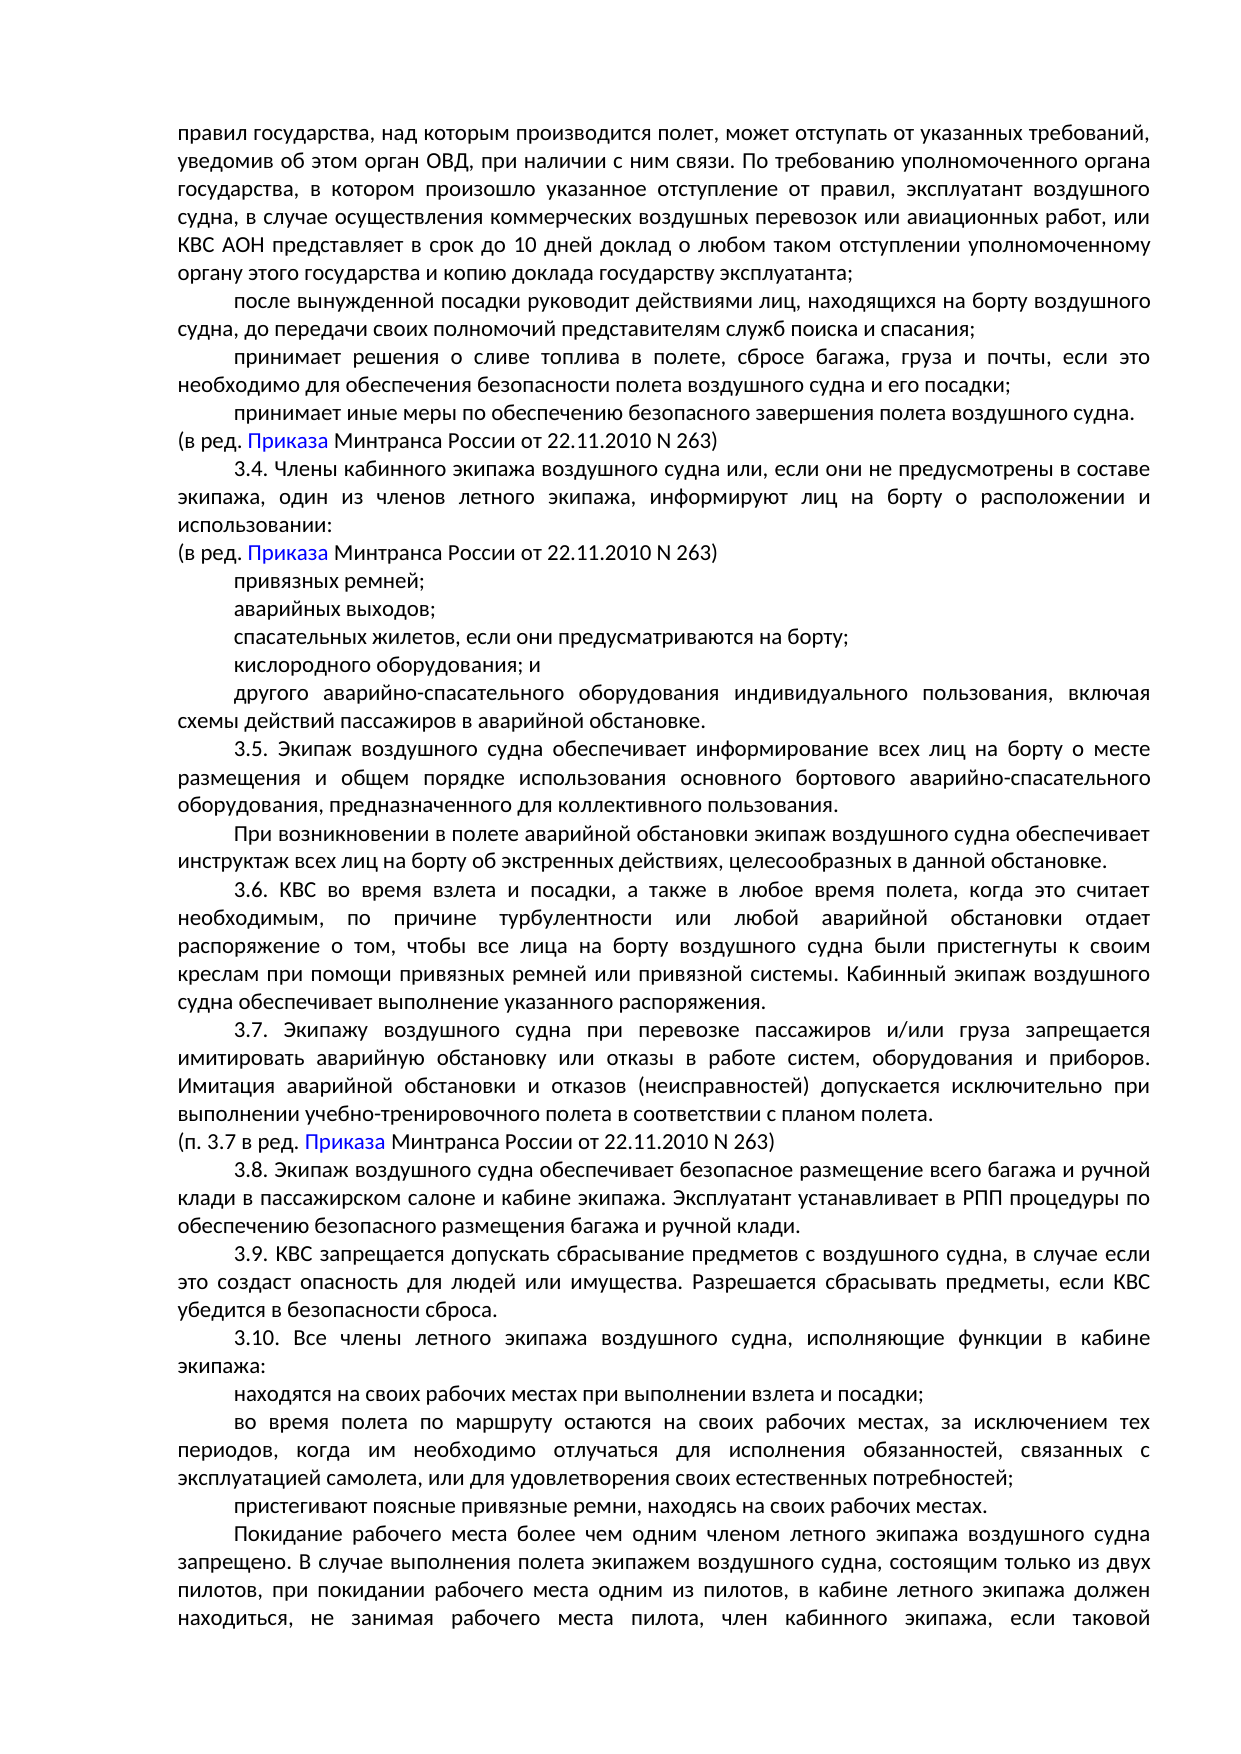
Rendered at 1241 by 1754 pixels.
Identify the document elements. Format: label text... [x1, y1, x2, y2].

text во время полета по маршруту остаются на своих рабочих местах, за исключением тех периодов, когда им необходимо отлучаться для исполнения обязанностей, связанных с эксплуатацией самолета, или для удовлетворения своих естественных потребностей; [177, 1407, 1152, 1491]
text 3.8. Экипаж воздушного судна обеспечивает безопасное размещение всего багажа и ручной клади в пассажирском салоне и кабине экипажа. Эксплуатант устанавливает в РПП процедуры по обеспечению безопасного размещения багажа и ручной клади. [177, 1155, 1152, 1239]
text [177, 118, 1152, 286]
text При возникновении в полете аварийной обстановки экипаж воздушного судна обеспечивает инструктаж всех лиц на борту об экстренных действиях, целесообразных в данной обстановке. [177, 819, 1152, 875]
text принимает иные меры по обеспечению безопасного завершения полета воздушного судна. [177, 398, 1152, 426]
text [177, 1519, 1152, 1631]
text спасательных жилетов, если они предусматриваются на борту; [177, 622, 1152, 651]
text пристегивают поясные привязные ремни, находясь на своих рабочих местах. [177, 1491, 1152, 1519]
text принимает решения о сливе топлива в полете, сбросе багажа, груза и почты, если это необходимо для обеспечения безопасности полета воздушного судна и его посадки; [177, 342, 1152, 398]
text после вынужденной посадки руководит действиями лиц, находящихся на борту воздушного судна, до передачи своих полномочий представителям служб поиска и спасания; [177, 286, 1152, 342]
text привязных ремней; [177, 566, 1152, 594]
text (п. 3.7 в ред. Приказа Минтранса России от 22.11.2010 N 263) [177, 1127, 1152, 1155]
text 3.6. КВС во время взлета и посадки, а также в любое время полета, когда это считает необходимым, по причине турбулентности или любой аварийной обстановки отдает распоряжение о том, чтобы все лица на борту воздушного судна были пристегнуты к своим креслам при помощи привязных ремней или привязной системы. Кабинный экипаж воздушного судна обеспечивает выполнение указанного распоряжения. [177, 875, 1152, 1015]
text (в ред. Приказа Минтранса России от 22.11.2010 N 263) [177, 538, 1152, 566]
text 3.9. КВС запрещается допускать сбрасывание предметов с воздушного судна, в случае если это создаст опасность для людей или имущества. Разрешается сбрасывать предметы, если КВС убедится в безопасности сброса. [177, 1239, 1152, 1323]
text кислородного оборудования; и [177, 651, 1152, 678]
text 3.5. Экипаж воздушного судна обеспечивает информирование всех лиц на борту о месте размещения и общем порядке использования основного бортового аварийно-спасательного оборудования, предназначенного для коллективного пользования. [177, 734, 1152, 819]
text (в ред. Приказа Минтранса России от 22.11.2010 N 263) [177, 426, 1152, 454]
text другого аварийно-спасательного оборудования индивидуального пользования, включая схемы действий пассажиров в аварийной обстановке. [177, 678, 1152, 734]
text аварийных выходов; [177, 594, 1152, 622]
text 3.7. Экипажу воздушного судна при перевозке пассажиров и/или груза запрещается имитировать аварийную обстановку или отказы в работе систем, оборудования и приборов. Имитация аварийной обстановки и отказов (неисправностей) допускается исключительно при выполнении учебно-тренировочного полета в соответствии с планом полета. [177, 1015, 1152, 1127]
text 3.4. Члены кабинного экипажа воздушного судна или, если они не предусмотрены в составе экипажа, один из членов летного экипажа, информируют лиц на борту о расположении и использовании: [177, 454, 1152, 538]
text находятся на своих рабочих местах при выполнении взлета и посадки; [177, 1379, 1152, 1407]
text 3.10. Все члены летного экипажа воздушного судна, исполняющие функции в кабине экипажа: [177, 1323, 1152, 1379]
